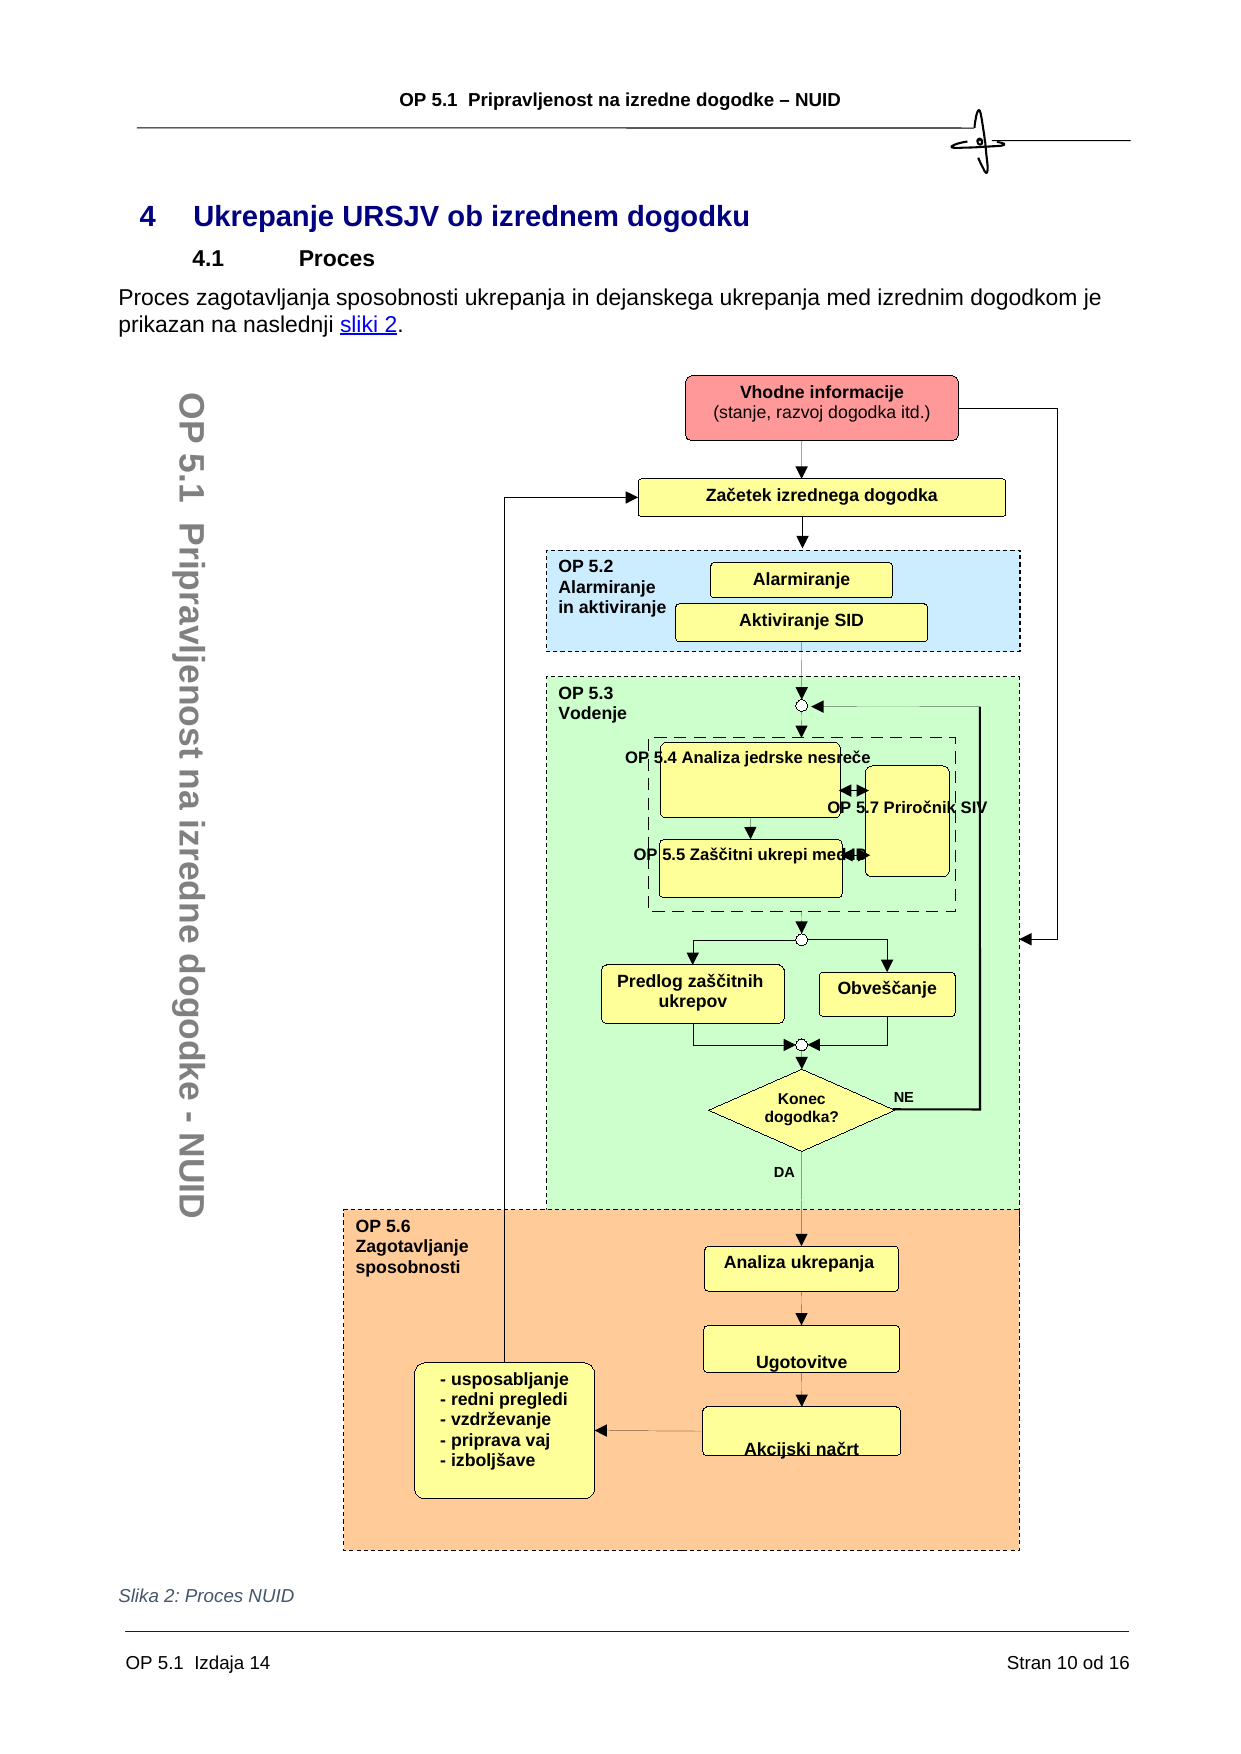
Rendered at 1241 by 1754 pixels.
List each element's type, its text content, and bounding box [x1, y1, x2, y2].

subtitle Proces [192, 245, 1122, 272]
text Proces zagotavljanja sposobnosti ukrepanja in dejanskega ukrepanja med izrednim dogodkom je prikazan na naslednji sliki 2. [118, 284, 1122, 337]
subtitle Ukrepanje URSJV ob izrednem dogodku [156, 199, 1122, 233]
text Slika 2: Proces NUID [118, 1585, 1122, 1607]
